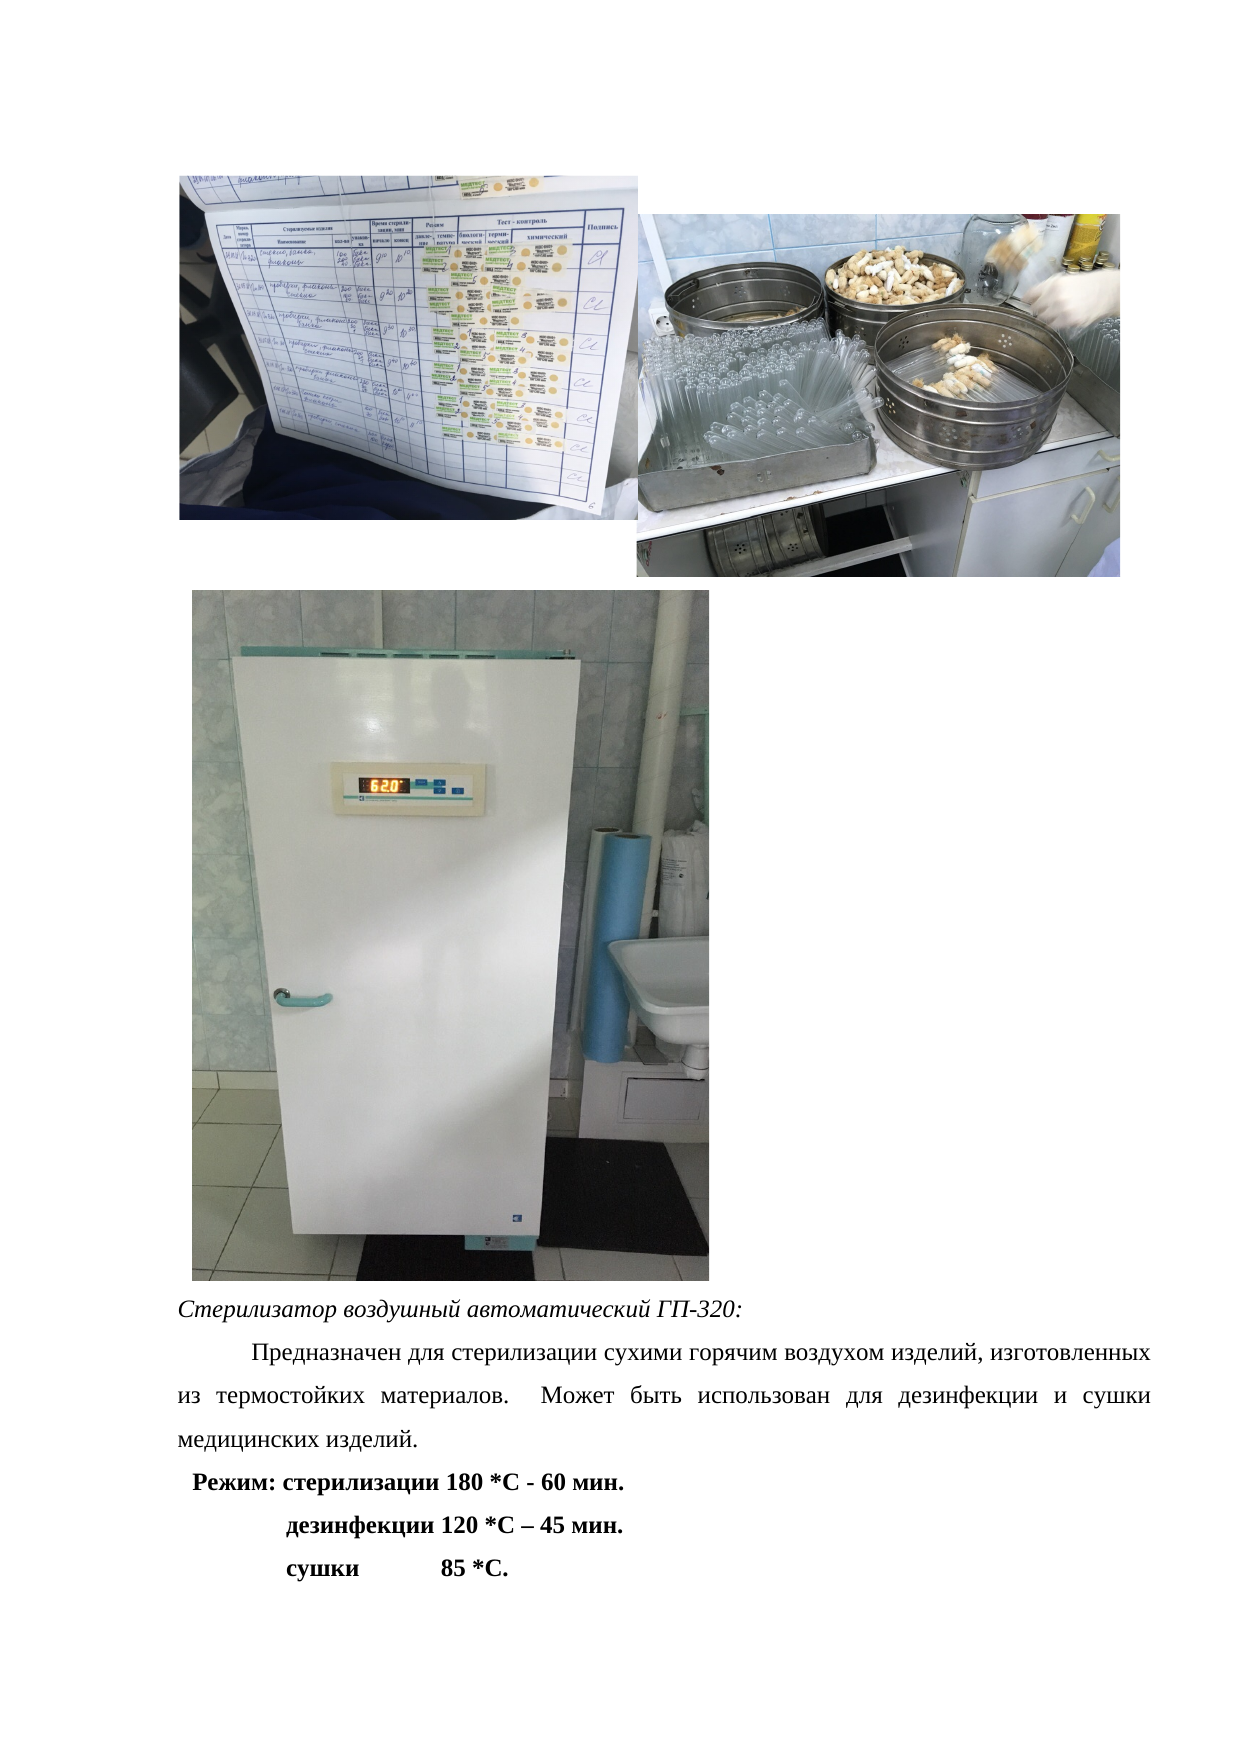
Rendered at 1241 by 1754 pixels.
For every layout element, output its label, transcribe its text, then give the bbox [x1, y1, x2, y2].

text дезинфекции 120 *С – 45 мин. [192, 1510, 1152, 1539]
picture [192, 590, 710, 1281]
picture [180, 176, 1121, 577]
text Стерилизатор воздушный автоматический ГП-320: [177, 1294, 1152, 1323]
text Предназначен для стерилизации сухими горячим воздухом изделий, изготовленных из термостойких материалов. Может быть использован для дезинфекции и сушки медицинских изделий. [177, 1337, 1152, 1452]
text Режим: стерилизации 180 *С - 60 мин. [192, 1467, 1152, 1496]
text сушки 85 *С. [192, 1553, 1152, 1582]
